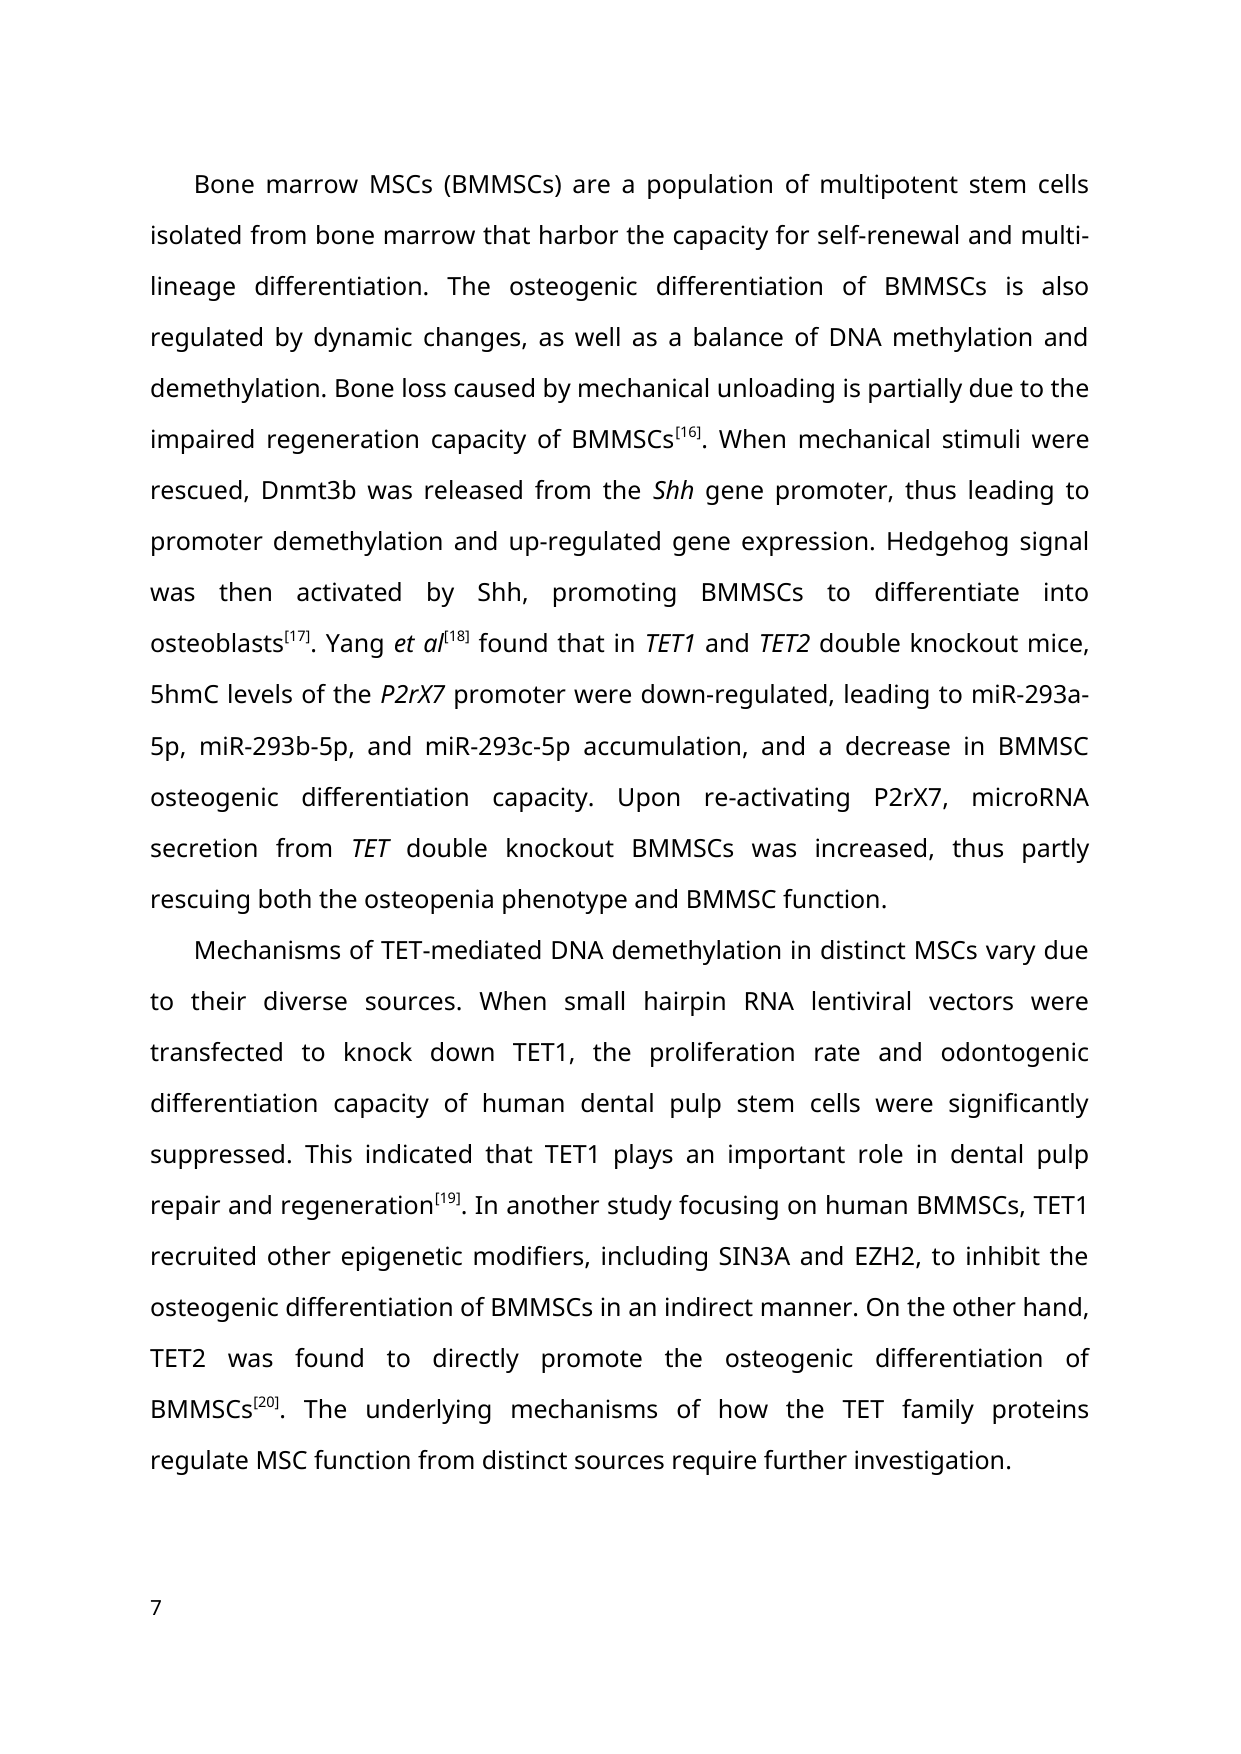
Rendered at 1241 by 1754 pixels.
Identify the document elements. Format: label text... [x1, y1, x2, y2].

text Bone marrow MSCs (BMMSCs) are a population of multipotent stem cells isolated from bone marrow that harbor the capacity for self-renewal and multi-lineage differentiation. The osteogenic differentiation of BMMSCs is also regulated by dynamic changes, as well as a balance of DNA methylation and demethylation. Bone loss caused by mechanical unloading is partially due to the impaired regeneration capacity of BMMSCs[16]. When mechanical stimuli were rescued, Dnmt3b was released from the Shh gene promoter, thus leading to promoter demethylation and up-regulated gene expression. Hedgehog signal was then activated by Shh, promoting BMMSCs to differentiate into osteoblasts[17]. Yang et al[18] found that in TET1 and TET2 double knockout mice, 5hmC levels of the P2rX7 promoter were down-regulated, leading to miR-293a-5p, miR-293b-5p, and miR-293c-5p accumulation, and a decrease in BMMSC osteogenic differentiation capacity. Upon re-activating P2rX7, microRNA secretion from TET double knockout BMMSCs was increased, thus partly rescuing both the osteopenia phenotype and BMMSC function. [150, 167, 1090, 915]
text Mechanisms of TET-mediated DNA demethylation in distinct MSCs vary due to their diverse sources. When small hairpin RNA lentiviral vectors were transfected to knock down TET1, the proliferation rate and odontogenic differentiation capacity of human dental pulp stem cells were significantly suppressed. This indicated that TET1 plays an important role in dental pulp repair and regeneration[19]. In another study focusing on human BMMSCs, TET1 recruited other epigenetic modifiers, including SIN3A and EZH2, to inhibit the osteogenic differentiation of BMMSCs in an indirect manner. On the other hand, TET2 was found to directly promote the osteogenic differentiation of BMMSCs[20]. The underlying mechanisms of how the TET family proteins regulate MSC function from distinct sources require further investigation. [150, 932, 1090, 1477]
